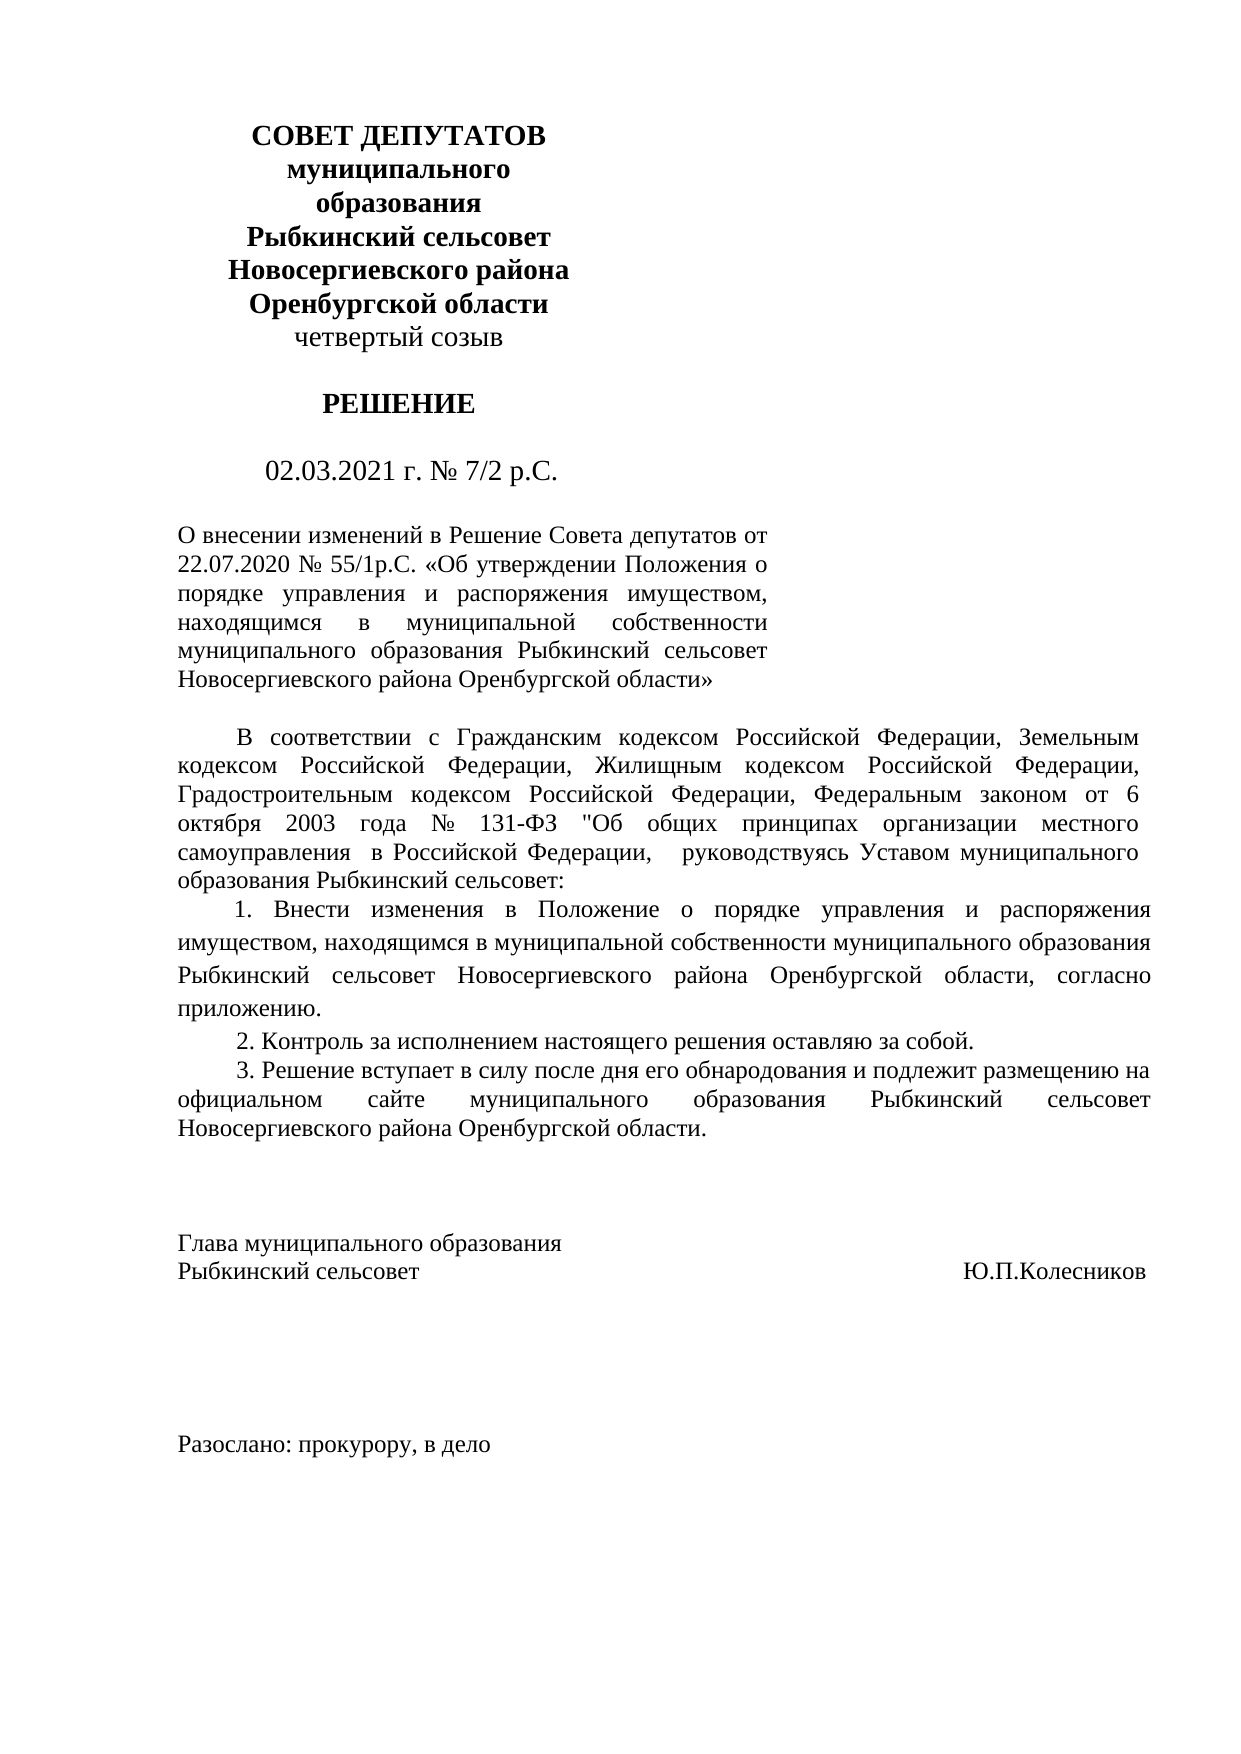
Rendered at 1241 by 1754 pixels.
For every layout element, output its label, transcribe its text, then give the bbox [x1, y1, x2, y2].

text 2. Контроль за исполнением настоящего решения оставляю за собой. [177, 1026, 1152, 1055]
text Новосергиевского района [177, 252, 620, 286]
text Рыбкинский сельсовет [177, 219, 620, 252]
text 3. Решение вступает в силу после дня его обнародования и подлежит размещению на официальном сайте муниципального образования Рыбкинский сельсовет Новосергиевского района Оренбургской области. [177, 1055, 1152, 1141]
title Глава муниципального образования [177, 1228, 1152, 1256]
text муниципального [177, 152, 620, 185]
text СОВЕТ ДЕПУТАТОВ [177, 118, 620, 152]
text РЕШЕНИЕ [177, 386, 620, 420]
text 1. Внести изменения в Положение о порядке управления и распоряжения имуществом, находящимся в муниципальной собственности муниципального образования Рыбкинский сельсовет Новосергиевского района Оренбургской области, согласно приложению. [177, 894, 1152, 1022]
text В соответствии с Гражданским кодексом Российской Федерации, Земельным кодексом Российской Федерации, Жилищным кодексом Российской Федерации, Градостроительным кодексом Российской Федерации, Федеральным законом от 6 октября 2003 года № 131-ФЗ "Об общих принципах организации местного самоуправления в Российской Федерации, руководствуясь Уставом муниципального образования Рыбкинский сельсовет: [177, 722, 1140, 894]
text Разослано: прокурору, в дело [177, 1429, 1152, 1458]
text Оренбургской области [177, 286, 620, 319]
text О внесении изменений в Решение Совета депутатов от 22.07.2020 № 55/1р.С. «Об утверждении Положения о порядке управления и распоряжения имуществом, находящимся в муниципальной собственности муниципального образования Рыбкинский сельсовет Новосергиевского района Оренбургской области» [177, 521, 768, 693]
text образования [177, 185, 620, 219]
text четвертый созыв [177, 319, 620, 353]
text 02.03.2021 г. № 7/2 р.С. [177, 453, 758, 487]
title Рыбкинский сельсовет Ю.П.Колесников [177, 1256, 1152, 1285]
